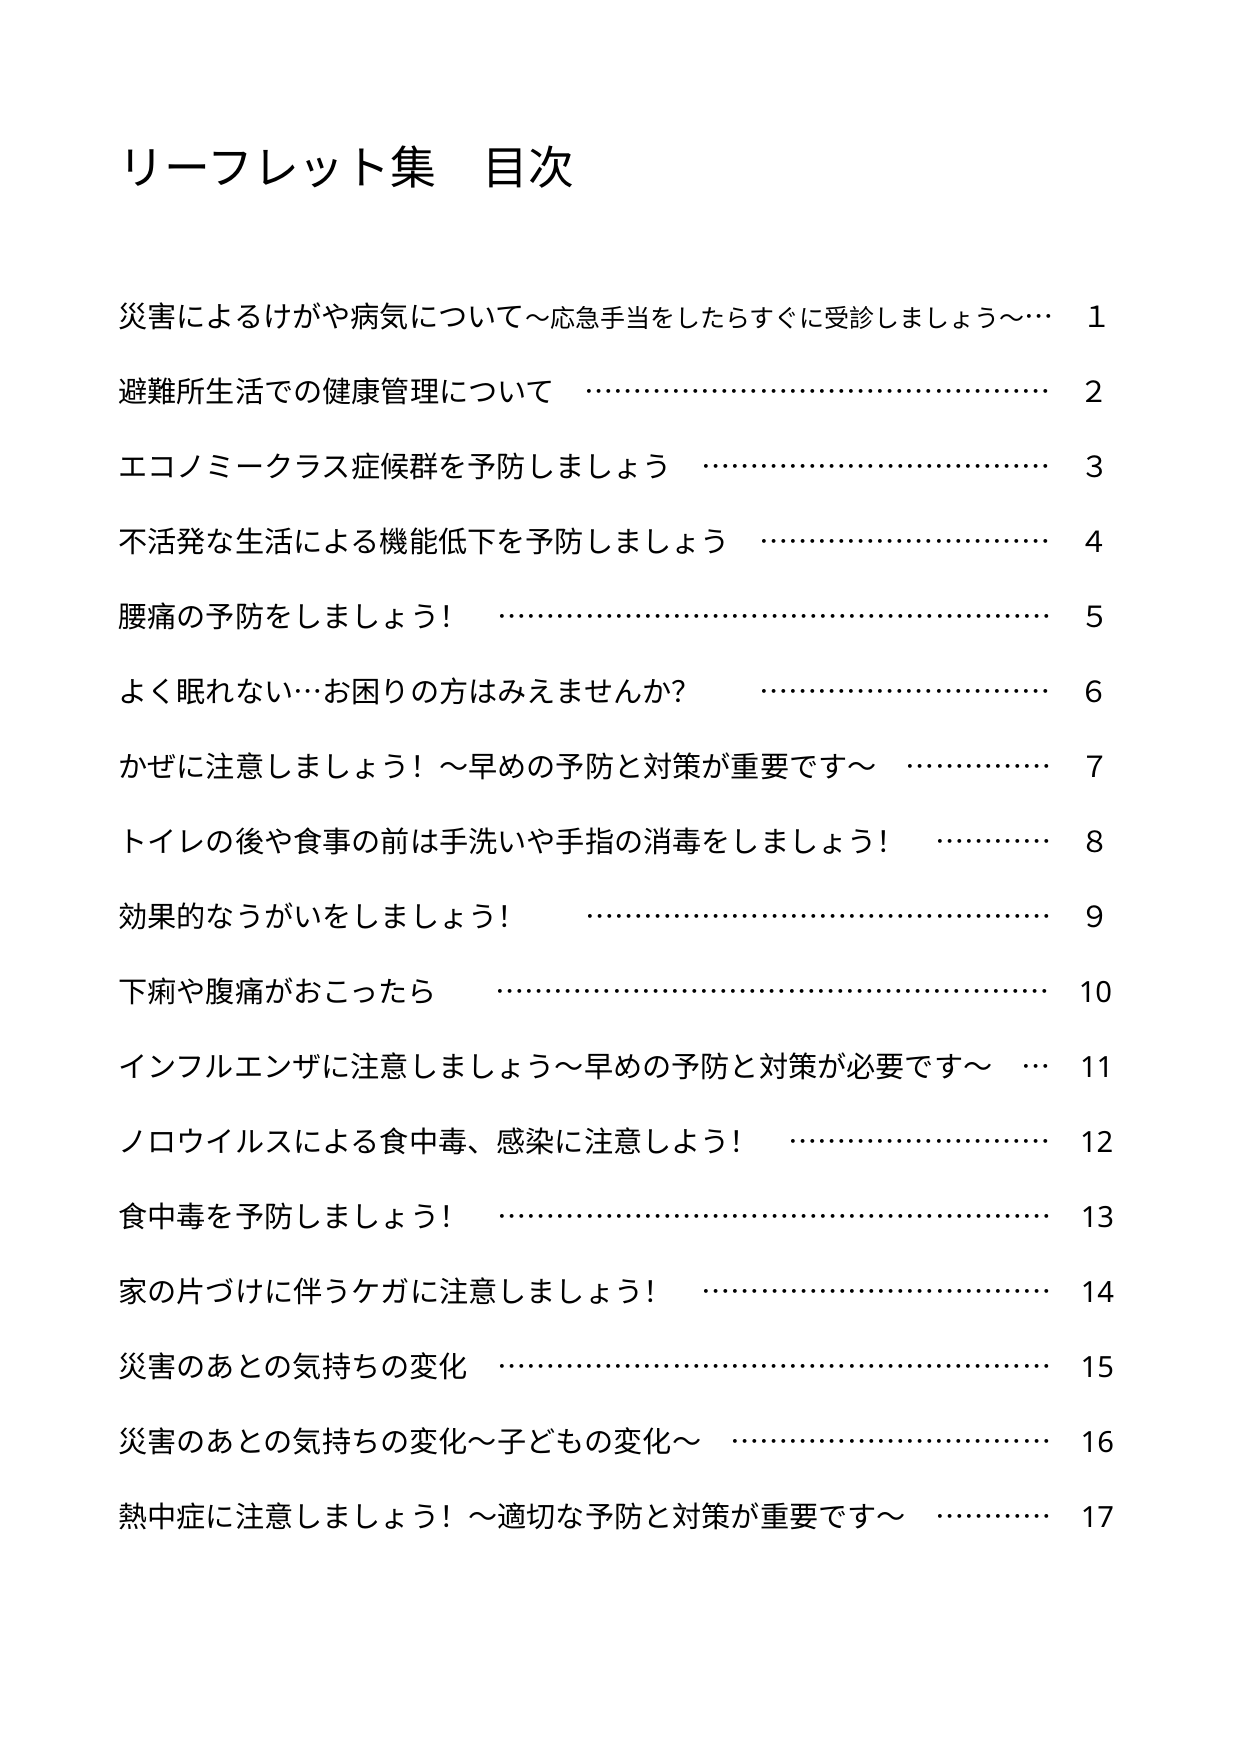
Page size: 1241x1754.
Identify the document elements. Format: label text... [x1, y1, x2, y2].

text 不活発な生活による機能低下を予防しましょう ………………………… ４ [118, 502, 1122, 577]
text 避難所生活での健康管理について ………………………………………… ２ [118, 352, 1122, 427]
text よく眠れない…お困りの方はみえませんか？ ………………………… ６ [118, 652, 1122, 727]
text 災害のあとの気持ちの変化～子どもの変化～ …………………………… 16 [118, 1402, 1122, 1477]
text ノロウイルスによる食中毒、感染に注意しよう！ ……………………… 12 [118, 1102, 1122, 1177]
text 災害によるけがや病気について～応急手当をしたらすぐに受診しましょう～… １ [118, 277, 1122, 352]
text 災害のあとの気持ちの変化 ………………………………………………… 15 [118, 1327, 1122, 1402]
text 下痢や腹痛がおこったら ………………………………………………… 10 [118, 952, 1122, 1027]
text インフルエンザに注意しましょう～早めの予防と対策が必要です～ … 11 [118, 1027, 1122, 1102]
text 腰痛の予防をしましょう！ ………………………………………………… ５ [118, 577, 1122, 652]
text かぜに注意しましょう！～早めの予防と対策が重要です～ …………… ７ [118, 727, 1122, 802]
text エコノミークラス症候群を予防しましょう ……………………………… ３ [118, 427, 1122, 502]
text 熱中症に注意しましょう！～適切な予防と対策が重要です～ ………… 17 [118, 1477, 1122, 1552]
text 効果的なうがいをしましょう！ ………………………………………… ９ [118, 877, 1122, 952]
text トイレの後や食事の前は手洗いや手指の消毒をしましょう！ ………… ８ [118, 802, 1122, 877]
text リーフレット集 目次 [118, 127, 1122, 202]
text 家の片づけに伴うケガに注意しましょう！ ……………………………… 14 [118, 1252, 1122, 1327]
text 食中毒を予防しましょう！ ………………………………………………… 13 [118, 1177, 1122, 1252]
